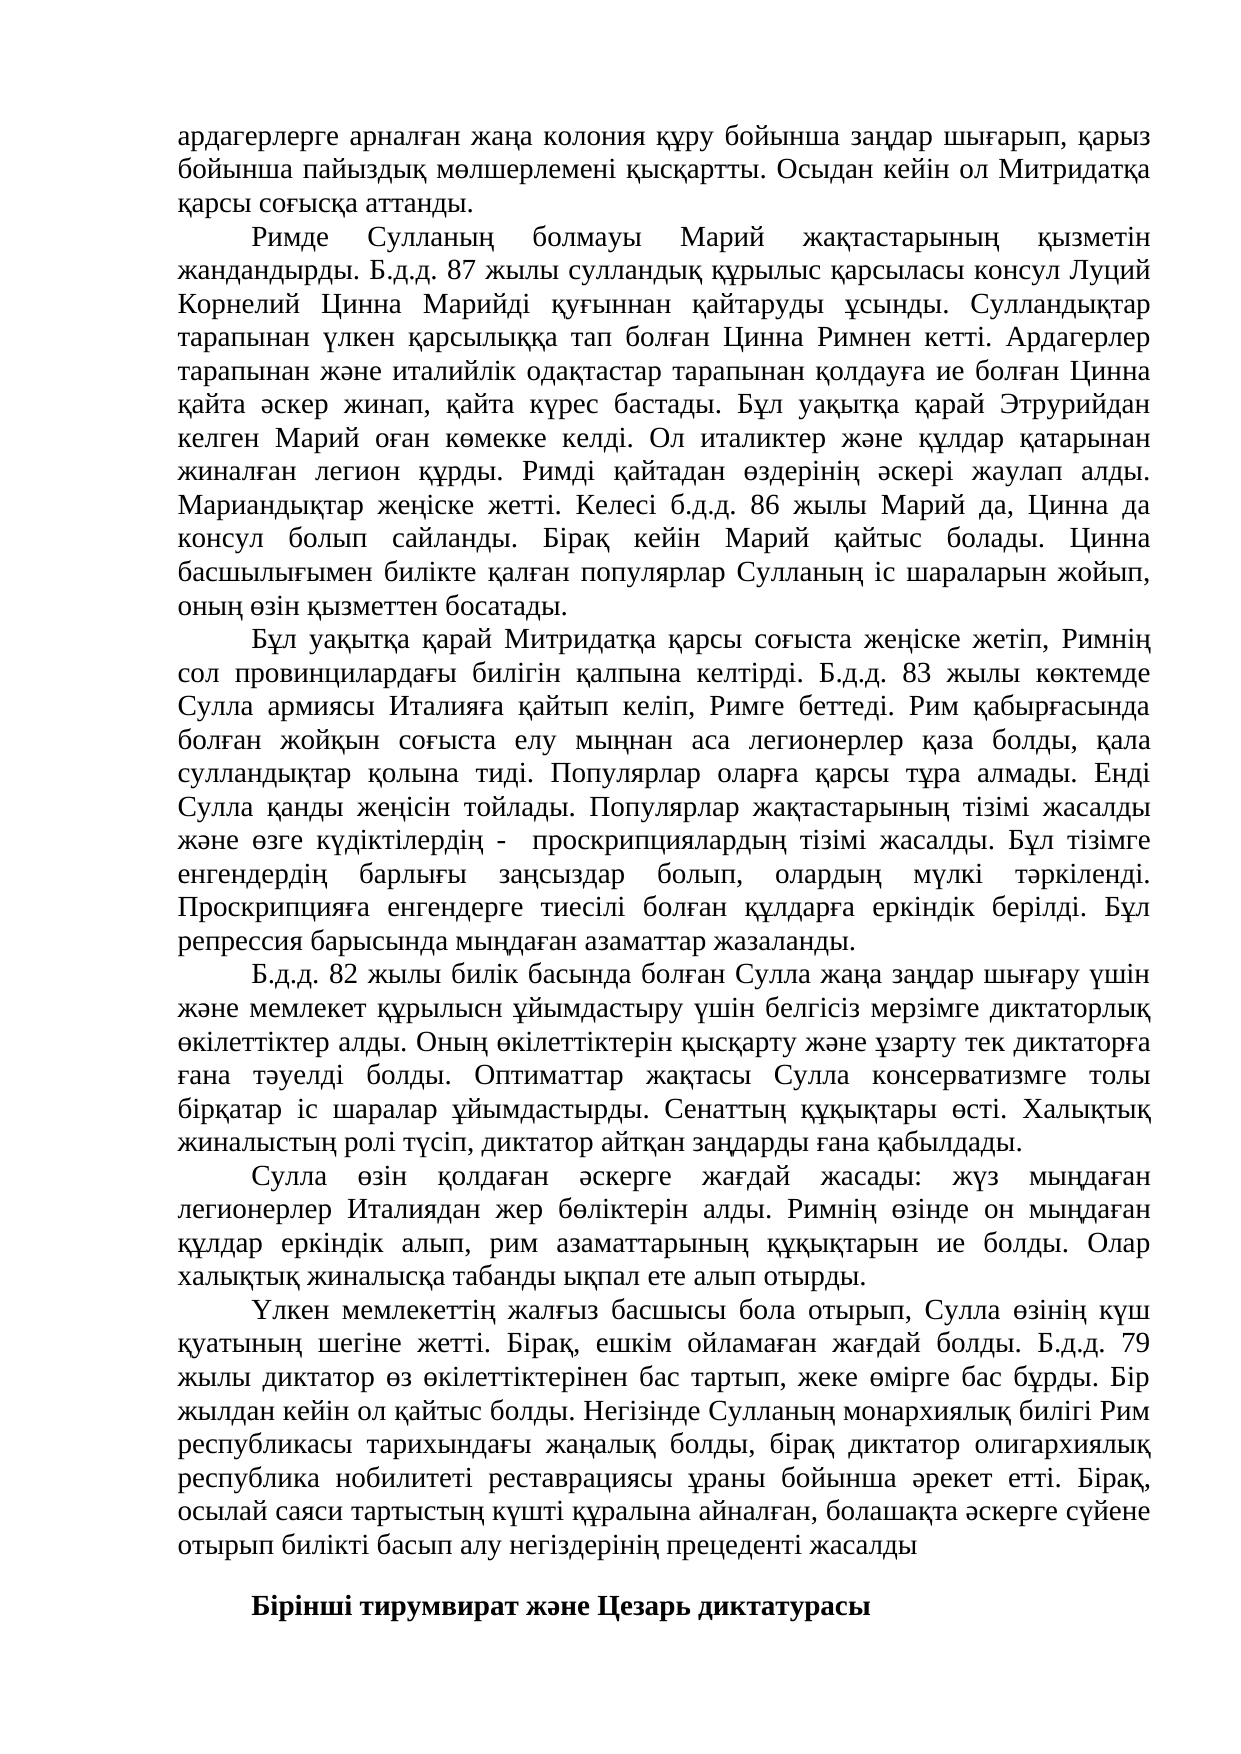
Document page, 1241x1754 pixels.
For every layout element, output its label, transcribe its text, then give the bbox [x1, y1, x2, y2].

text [177, 118, 1152, 219]
text Сулла өзін қолдаған әскерге жағдай жасады: жүз мыңдаған легионерлер Италиядан жер бөліктерін алды. Римнің өзінде он мыңдаған құлдар еркіндік алып, рим азаматтарының құқықтарын ие болды. Олар халықтық жиналысқа табанды ықпал ете алып отырды. [177, 1158, 1152, 1292]
text Бірінші тирумвират және Цезарь диктатурасы [177, 1588, 1152, 1622]
text Римде Сулланың болмауы Марий жақтастарының қызметін жандандырды. Б.д.д. 87 жылы сулландық құрылыс қарсыласы консул Луций Корнелий Цинна Марийді қуғыннан қайтаруды ұсынды. Сулландықтар тарапынан үлкен қарсылыққа тап болған Цинна Римнен кетті. Ардагерлер тарапынан және италийлік одақтастар тарапынан қолдауға ие болған Цинна қайта әскер жинап, қайта күрес бастады. Бұл уақытқа қарай Этрурийдан келген Марий оған көмекке келді. Ол италиктер және құлдар қатарынан жиналған легион құрды. Римді қайтадан өздерінің әскері жаулап алды. Мариандықтар жеңіске жетті. Келесі б.д.д. 86 жылы Марий да, Цинна да консул болып сайланды. Бірақ кейін Марий қайтыс болады. Цинна басшылығымен билікте қалған популярлар Сулланың іс шараларын жойып, оның өзін қызметтен босатады. [177, 219, 1152, 621]
text Б.д.д. 82 жылы билік басында болған Сулла жаңа заңдар шығару үшін және мемлекет құрылысн ұйымдастыру үшін белгісіз мерзімге диктаторлық өкілеттіктер алды. Оның өкілеттіктерін қысқарту және ұзарту тек диктаторға ғана тәуелді болды. Оптиматтар жақтасы Сулла консерватизмге толы бірқатар іс шаралар ұйымдастырды. Сенаттың құқықтары өсті. Халықтық жиналыстың ролі түсіп, диктатор айтқан заңдарды ғана қабылдады. [177, 957, 1152, 1158]
text Үлкен мемлекеттің жалғыз басшысы бола отырып, Сулла өзінің күш қуатының шегіне жетті. Бірақ, ешкім ойламаған жағдай болды. Б.д.д. 79 жылы диктатор өз өкілеттіктерінен бас тартып, жеке өмірге бас бұрды. Бір жылдан кейін ол қайтыс болды. Негізінде Сулланың монархиялық билігі Рим республикасы тарихындағы жаңалық болды, бірақ диктатор олигархиялық республика нобилитеті реставрациясы ұраны бойынша әрекет етті. Бірақ, осылай саяси тартыстың күшті құралына айналған, болашақта әскерге сүйене отырып билікті басып алу негіздерінің прецеденті жасалды [177, 1292, 1152, 1560]
text Бұл уақытқа қарай Митридатқа қарсы соғыста жеңіске жетіп, Римнің сол провинцилардағы билігін қалпына келтірді. Б.д.д. 83 жылы көктемде Сулла армиясы Италияға қайтып келіп, Римге беттеді. Рим қабырғасында болған жойқын соғыста елу мыңнан аса легионерлер қаза болды, қала сулландықтар қолына тиді. Популярлар оларға қарсы тұра алмады. Енді Сулла қанды жеңісін тойлады. Популярлар жақтастарының тізімі жасалды және өзге күдіктілердің - проскрипциялардың тізімі жасалды. Бұл тізімге енгендердің барлығы заңсыздар болып, олардың мүлкі тәркіленді. Проскрипцияға енгендерге тиесілі болған құлдарға еркіндік берілді. Бұл репрессия барысында мыңдаған азаматтар жазаланды. [177, 621, 1152, 957]
